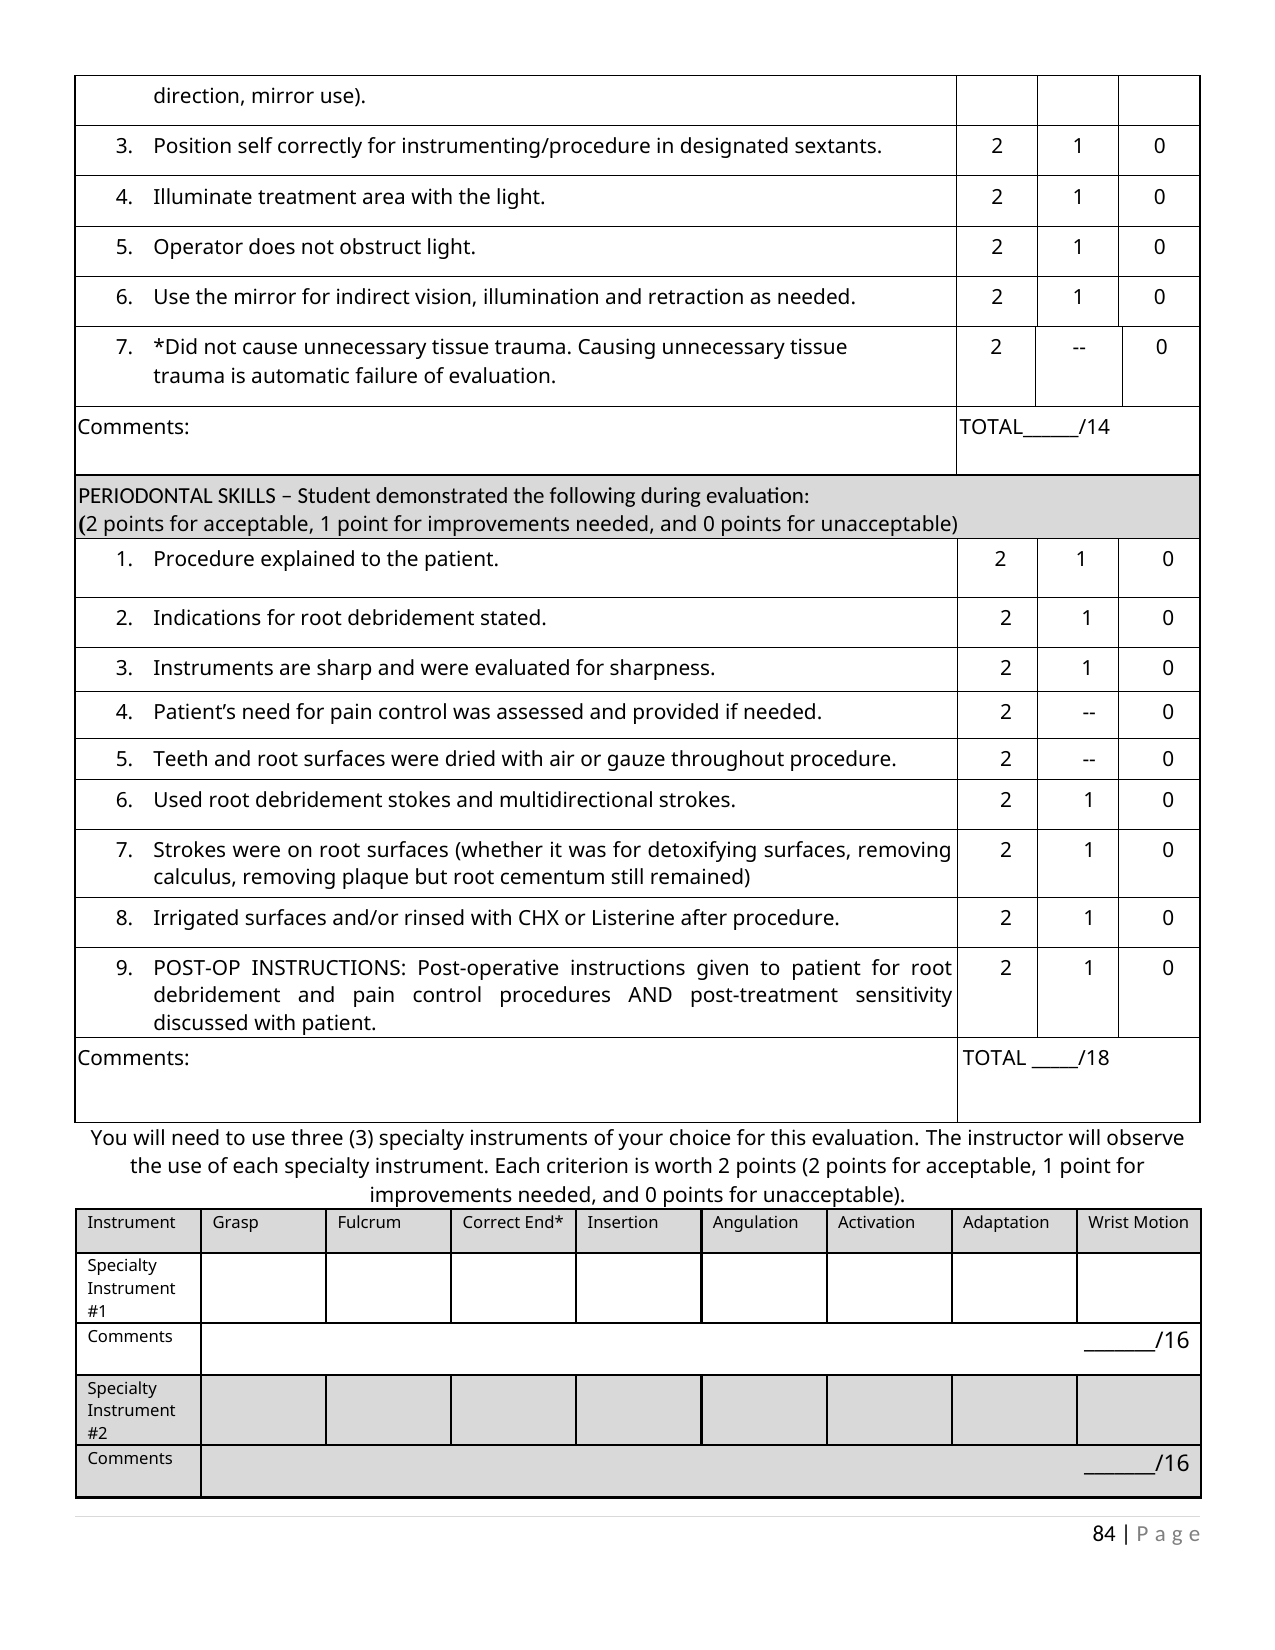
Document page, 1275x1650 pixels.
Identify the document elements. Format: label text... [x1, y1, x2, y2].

table_cell 0 [1123, 327, 1199, 406]
table_cell TOTAL _____/18 [958, 1038, 1199, 1122]
table_cell 0 [1119, 692, 1199, 738]
table_header Correct End* [452, 1210, 575, 1252]
table_cell 1 [1038, 648, 1118, 691]
table_cell Comments: [76, 407, 956, 474]
table_cell 2 [958, 648, 1037, 691]
table_header Instrument [77, 1210, 200, 1252]
table_cell 0 [1119, 898, 1199, 947]
table_cell 1 [1038, 898, 1118, 947]
table_cell 1 [1038, 539, 1118, 597]
table_cell 0 [1119, 648, 1199, 691]
table_cell 0 [1119, 539, 1199, 597]
table_header PERIODONTAL SKILLS – Student demonstrated the following during evaluation: (2 points for acceptable, 1 point for improvements needed, and 0 points for unacceptable) [76, 476, 1045, 538]
table_cell 2 [958, 898, 1037, 947]
table_cell *Did not cause unnecessary tissue trauma. Causing unnecessary tissue trauma is automatic failure of evaluation. [76, 327, 956, 406]
table_cell 0 [1119, 598, 1199, 647]
table_cell [1078, 1254, 1200, 1322]
table_cell 2 [957, 277, 1037, 326]
table_cell [202, 1254, 325, 1322]
table_cell 0 [1119, 176, 1199, 226]
table_cell 1 [1038, 277, 1118, 326]
table_cell [202, 1376, 325, 1444]
table_cell Patient’s need for pain control was assessed and provided if needed. [76, 692, 957, 738]
table_cell 2 [958, 948, 1037, 1037]
table_cell POST-OP INSTRUCTIONS: Post-operative instructions given to patient for root debridement and pain control procedures AND post-treatment sensitivity discussed with patient. [76, 948, 957, 1037]
table_cell [828, 1376, 951, 1444]
table_cell 2 [957, 76, 1037, 125]
table_cell Comments: [76, 1038, 957, 1122]
table_cell 2 [957, 176, 1037, 226]
table_cell [452, 1254, 575, 1322]
table_cell [577, 1254, 700, 1322]
table_header Activation [828, 1210, 951, 1252]
table_cell Procedure explained to the patient. [76, 539, 957, 597]
table_cell 2 [958, 739, 1037, 778]
table_cell 2 [958, 780, 1037, 828]
table_cell [703, 1254, 826, 1322]
table_cell -- [1038, 739, 1118, 778]
table_cell [953, 1376, 1076, 1444]
table_cell Teeth and root surfaces were dried with air or gauze throughout procedure. [76, 739, 957, 778]
table_header Fulcrum [327, 1210, 450, 1252]
table_cell 2 [957, 227, 1037, 276]
table_cell 0 [1119, 76, 1199, 125]
table_cell Operator does not obstruct light. [76, 227, 956, 276]
table_cell 2 [958, 692, 1037, 738]
table_header Angulation [703, 1210, 826, 1252]
table_cell TOTAL______/14 [957, 407, 1199, 474]
table_cell Comments [77, 1324, 200, 1374]
table_cell _______/16 [202, 1324, 1200, 1374]
table_header Insertion [577, 1210, 700, 1252]
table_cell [76, 76, 956, 125]
table_cell 2 [957, 126, 1037, 175]
table_cell _______/16 [202, 1446, 1200, 1496]
table_cell 0 [1119, 277, 1199, 326]
table_cell 1 [1038, 830, 1118, 897]
table_cell Instruments are sharp and were evaluated for sharpness. [76, 648, 957, 691]
table_cell 0 [1119, 227, 1199, 276]
table_cell Strokes were on root surfaces (whether it was for detoxifying surfaces, removing calculus, removing plaque but root cementum still remained) [76, 830, 957, 897]
table_cell Position self correctly for instrumenting/procedure in designated sextants. [76, 126, 956, 175]
table_cell 1 [1038, 780, 1118, 828]
table_cell 0 [1119, 948, 1199, 1037]
table_cell 1 [1038, 598, 1118, 647]
table_cell 2 [958, 830, 1037, 897]
table_header Grasp [202, 1210, 325, 1252]
table_cell [327, 1254, 450, 1322]
table_cell Used root debridement stokes and multidirectional strokes. [76, 780, 957, 828]
table_cell [703, 1376, 826, 1444]
table_header [1132, 476, 1199, 538]
table_cell 1 [1038, 126, 1118, 175]
table_cell [828, 1254, 951, 1322]
table_cell 1 [1038, 948, 1118, 1037]
table_cell 0 [1119, 739, 1199, 778]
table_cell 2 [958, 539, 1037, 597]
table_cell 2 [958, 598, 1037, 647]
table_cell Use the mirror for indirect vision, illumination and retraction as needed. [76, 277, 956, 326]
table_cell 1 [1038, 227, 1118, 276]
table_cell [577, 1376, 700, 1444]
table_header Adaptation [953, 1210, 1076, 1252]
table_cell 0 [1119, 830, 1199, 897]
table_cell Specialty Instrument #2 [77, 1376, 200, 1444]
table_cell Indications for root debridement stated. [76, 598, 957, 647]
table_cell Specialty Instrument #1 [77, 1254, 200, 1322]
table_cell [1078, 1376, 1200, 1444]
table_cell Illuminate treatment area with the light. [76, 176, 956, 226]
text You will need to use three (3) specialty instruments of your choice for this evaluation. The instructor will observe the use of each specialty instrument. Each criterion is worth 2 points (2 points for acceptable, 1 point for improvements needed, and 0 points for unacceptable). [75, 1123, 1200, 1208]
table_header [1045, 476, 1132, 538]
table_cell 1 [1038, 76, 1118, 125]
table_cell Irrigated surfaces and/or rinsed with CHX or Listerine after procedure. [76, 898, 957, 947]
table_cell 0 [1119, 126, 1199, 175]
table_cell 2 [957, 327, 1035, 406]
table_cell Comments [77, 1446, 200, 1496]
table_header Wrist Motion [1078, 1210, 1200, 1252]
table_cell [452, 1376, 575, 1444]
table_cell -- [1036, 327, 1122, 406]
table_cell 0 [1119, 780, 1199, 828]
table_cell -- [1038, 692, 1118, 738]
table_cell [953, 1254, 1076, 1322]
table_cell 1 [1038, 176, 1118, 226]
table_cell [327, 1376, 450, 1444]
